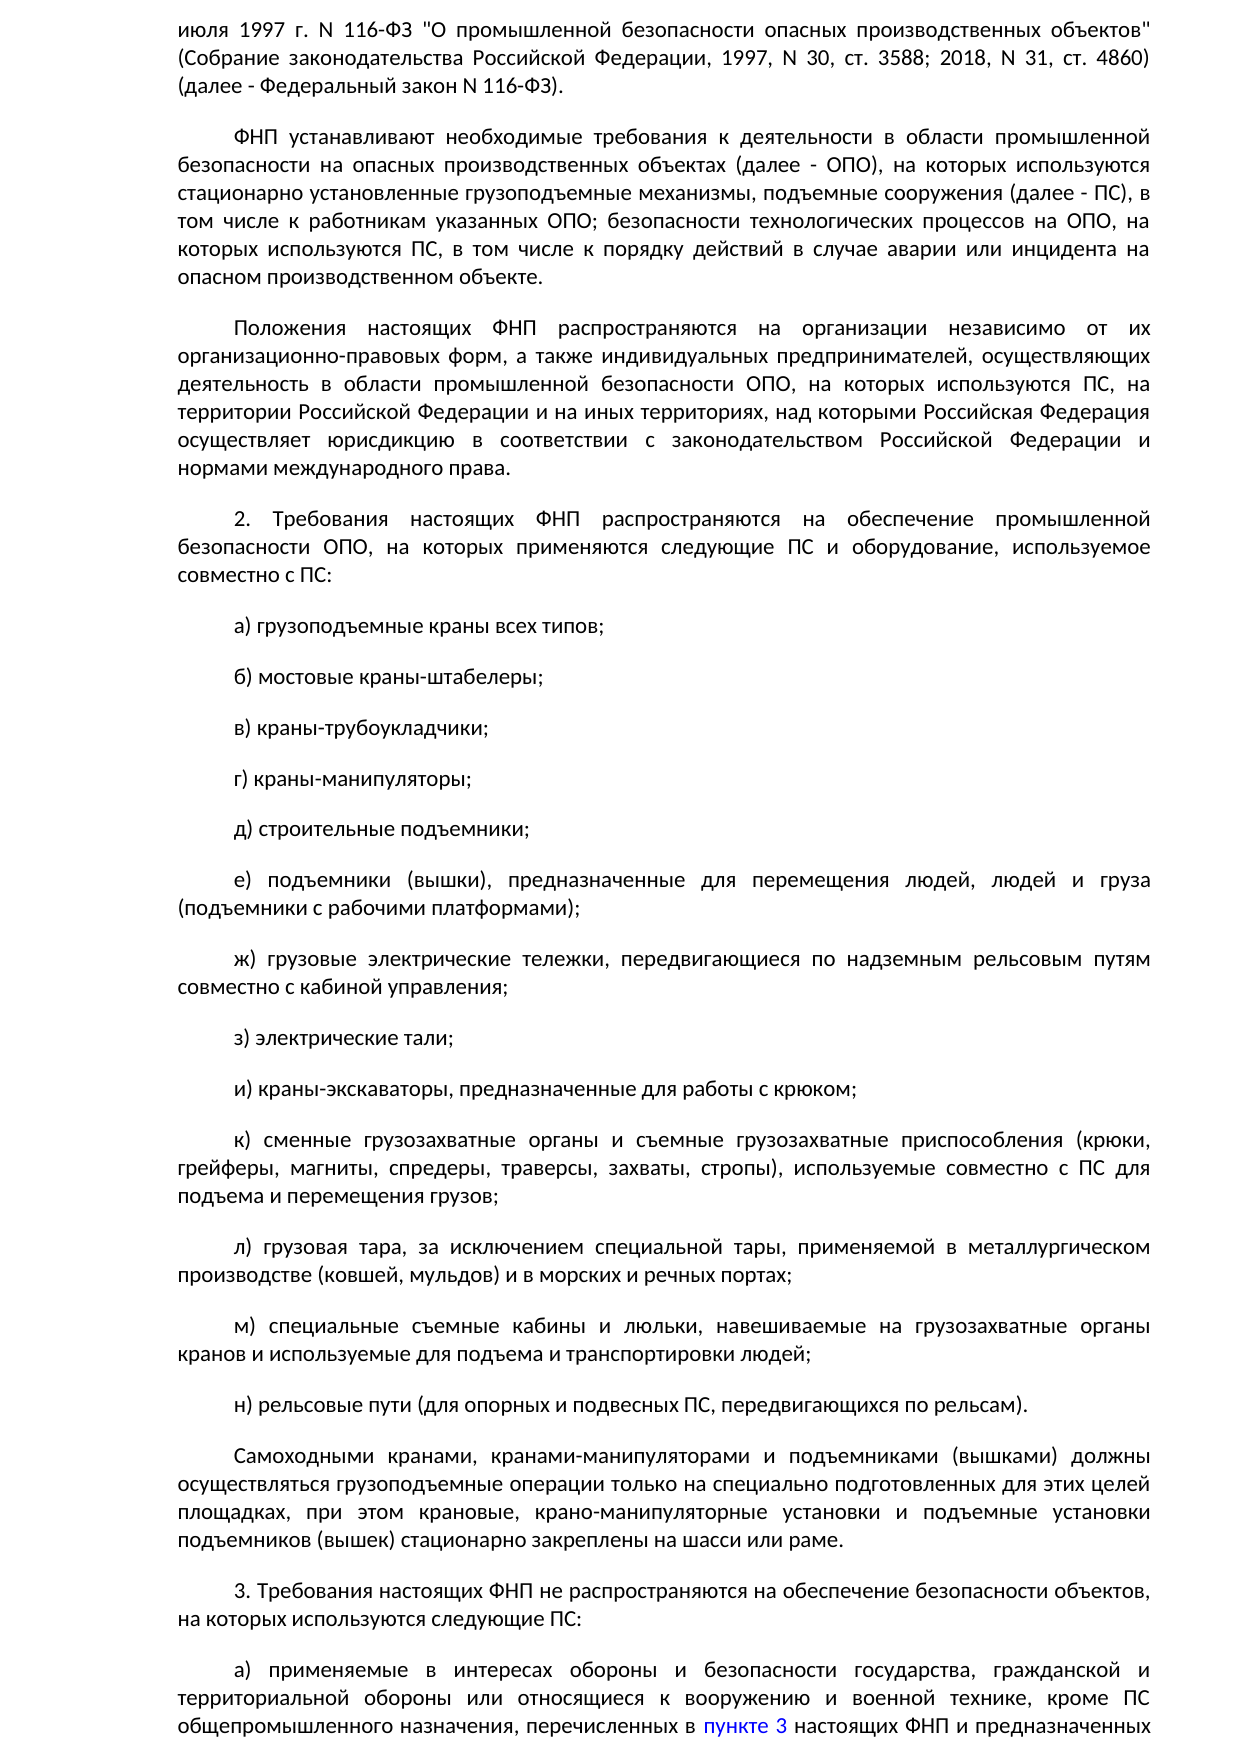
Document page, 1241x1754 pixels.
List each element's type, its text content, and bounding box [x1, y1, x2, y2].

text ФНП устанавливают необходимые требования к деятельности в области промышленной безопасности на опасных производственных объектах (далее - ОПО), на которых используются стационарно установленные грузоподъемные механизмы, подъемные сооружения (далее - ПС), в том числе к работникам указанных ОПО; безопасности технологических процессов на ОПО, на которых используются ПС, в том числе к порядку действий в случае аварии или инцидента на опасном производственном объекте. [177, 122, 1152, 290]
text Самоходными кранами, кранами-манипуляторами и подъемниками (вышками) должны осуществляться грузоподъемные операции только на специально подготовленных для этих целей площадках, при этом крановые, крано-манипуляторные установки и подъемные установки подъемников (вышек) стационарно закреплены на шасси или раме. [177, 1441, 1152, 1553]
text и) краны-экскаваторы, предназначенные для работы с крюком; [177, 1074, 1152, 1102]
text к) сменные грузозахватные органы и съемные грузозахватные приспособления (крюки, грейферы, магниты, спредеры, траверсы, захваты, стропы), используемые совместно с ПС для подъема и перемещения грузов; [177, 1125, 1152, 1209]
text л) грузовая тара, за исключением специальной тары, применяемой в металлургическом производстве (ковшей, мульдов) и в морских и речных портах; [177, 1232, 1152, 1288]
text 3. Требования настоящих ФНП не распространяются на обеспечение безопасности объектов, на которых используются следующие ПС: [177, 1576, 1152, 1632]
text з) электрические тали; [177, 1023, 1152, 1051]
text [177, 1655, 1152, 1739]
text н) рельсовые пути (для опорных и подвесных ПС, передвигающихся по рельсам). [177, 1390, 1152, 1418]
text д) строительные подъемники; [177, 814, 1152, 843]
text б) мостовые краны-штабелеры; [177, 662, 1152, 690]
text Положения настоящих ФНП распространяются на организации независимо от их организационно-правовых форм, а также индивидуальных предпринимателей, осуществляющих деятельность в области промышленной безопасности ОПО, на которых используются ПС, на территории Российской Федерации и на иных территориях, над которыми Российская Федерация осуществляет юрисдикцию в соответствии с законодательством Российской Федерации и нормами международного права. [177, 313, 1152, 481]
text а) грузоподъемные краны всех типов; [177, 611, 1152, 639]
text в) краны-трубоукладчики; [177, 713, 1152, 741]
text м) специальные съемные кабины и люльки, навешиваемые на грузозахватные органы кранов и используемые для подъема и транспортировки людей; [177, 1311, 1152, 1367]
text е) подъемники (вышки), предназначенные для перемещения людей, людей и груза (подъемники с рабочими платформами); [177, 866, 1152, 922]
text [177, 15, 1152, 99]
text ж) грузовые электрические тележки, передвигающиеся по надземным рельсовым путям совместно с кабиной управления; [177, 944, 1152, 1001]
text г) краны-манипуляторы; [177, 764, 1152, 792]
text 2. Требования настоящих ФНП распространяются на обеспечение промышленной безопасности ОПО, на которых применяются следующие ПС и оборудование, используемое совместно с ПС: [177, 504, 1152, 588]
